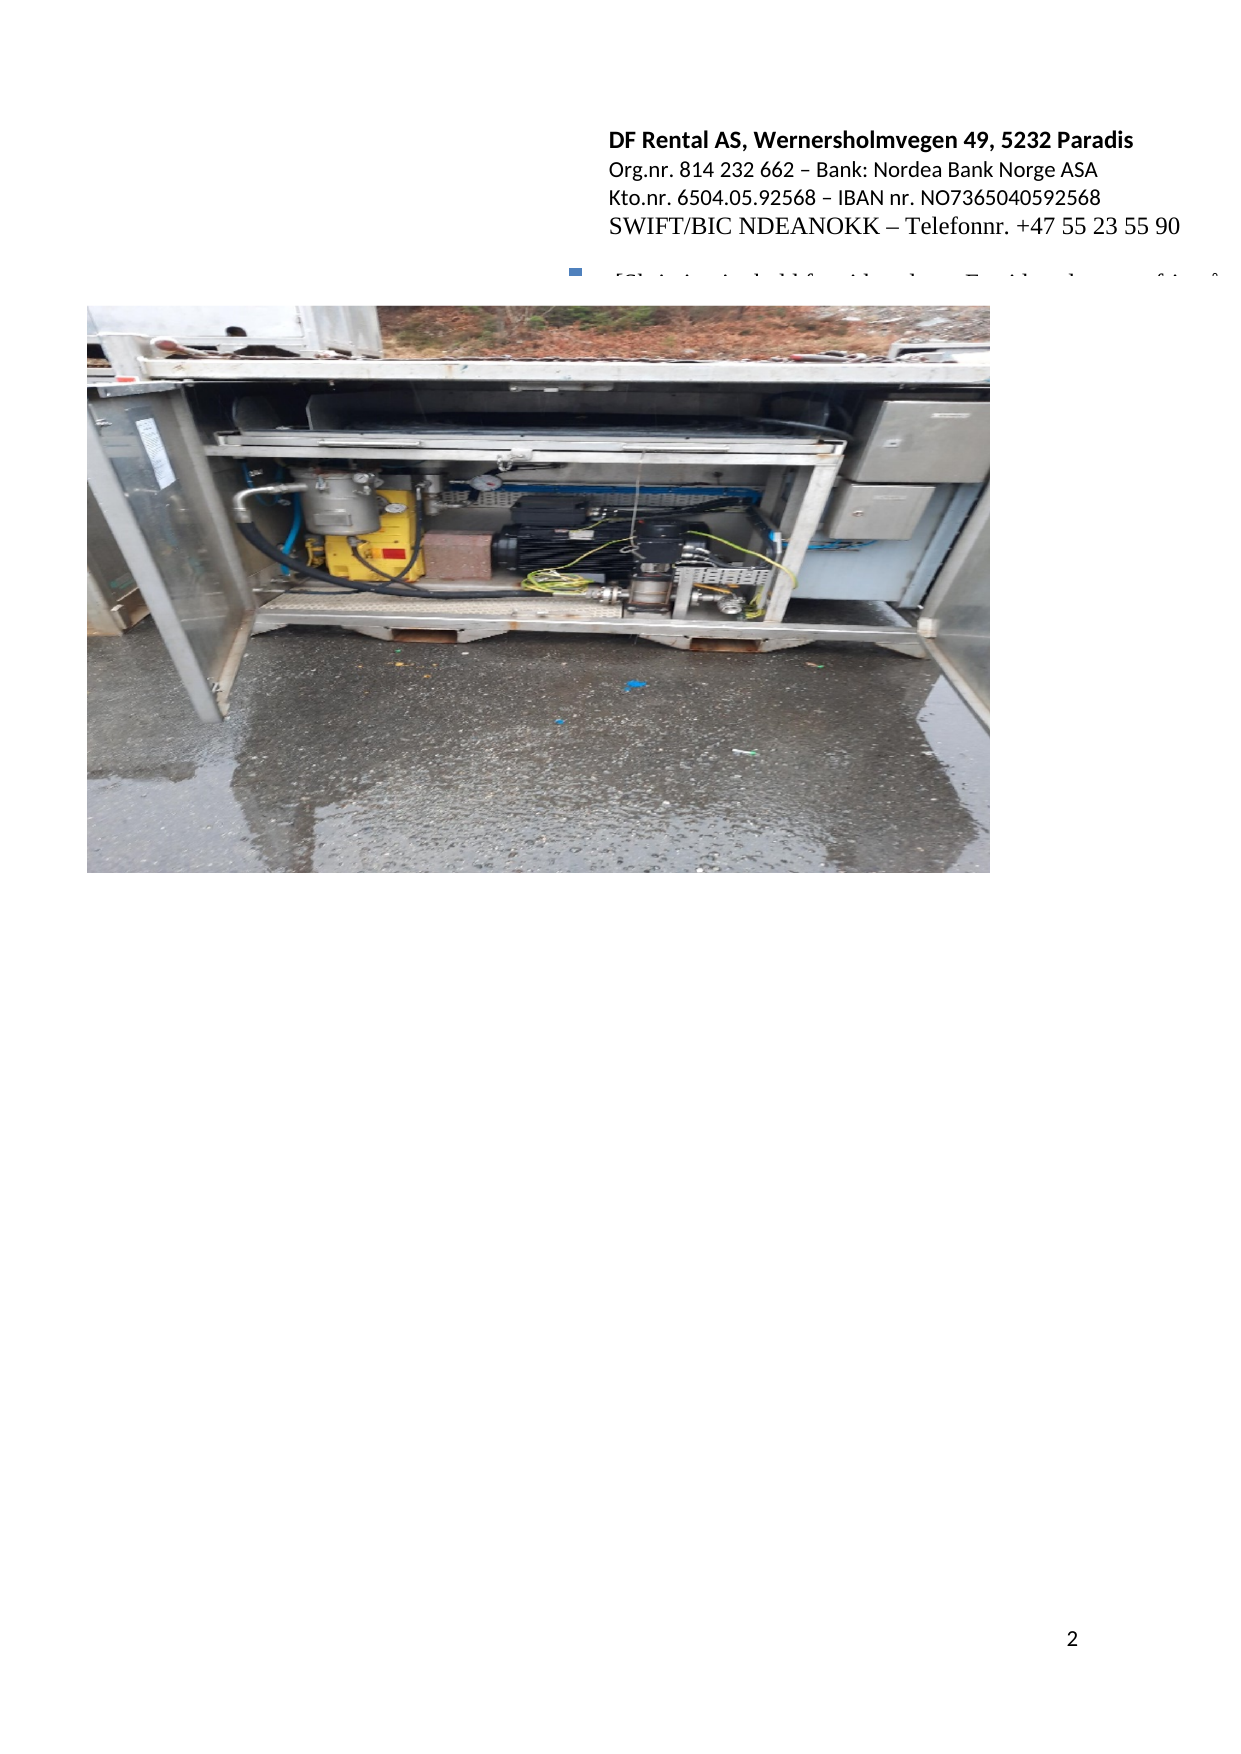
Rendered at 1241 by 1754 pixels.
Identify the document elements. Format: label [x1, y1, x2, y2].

picture [88, 306, 989, 873]
